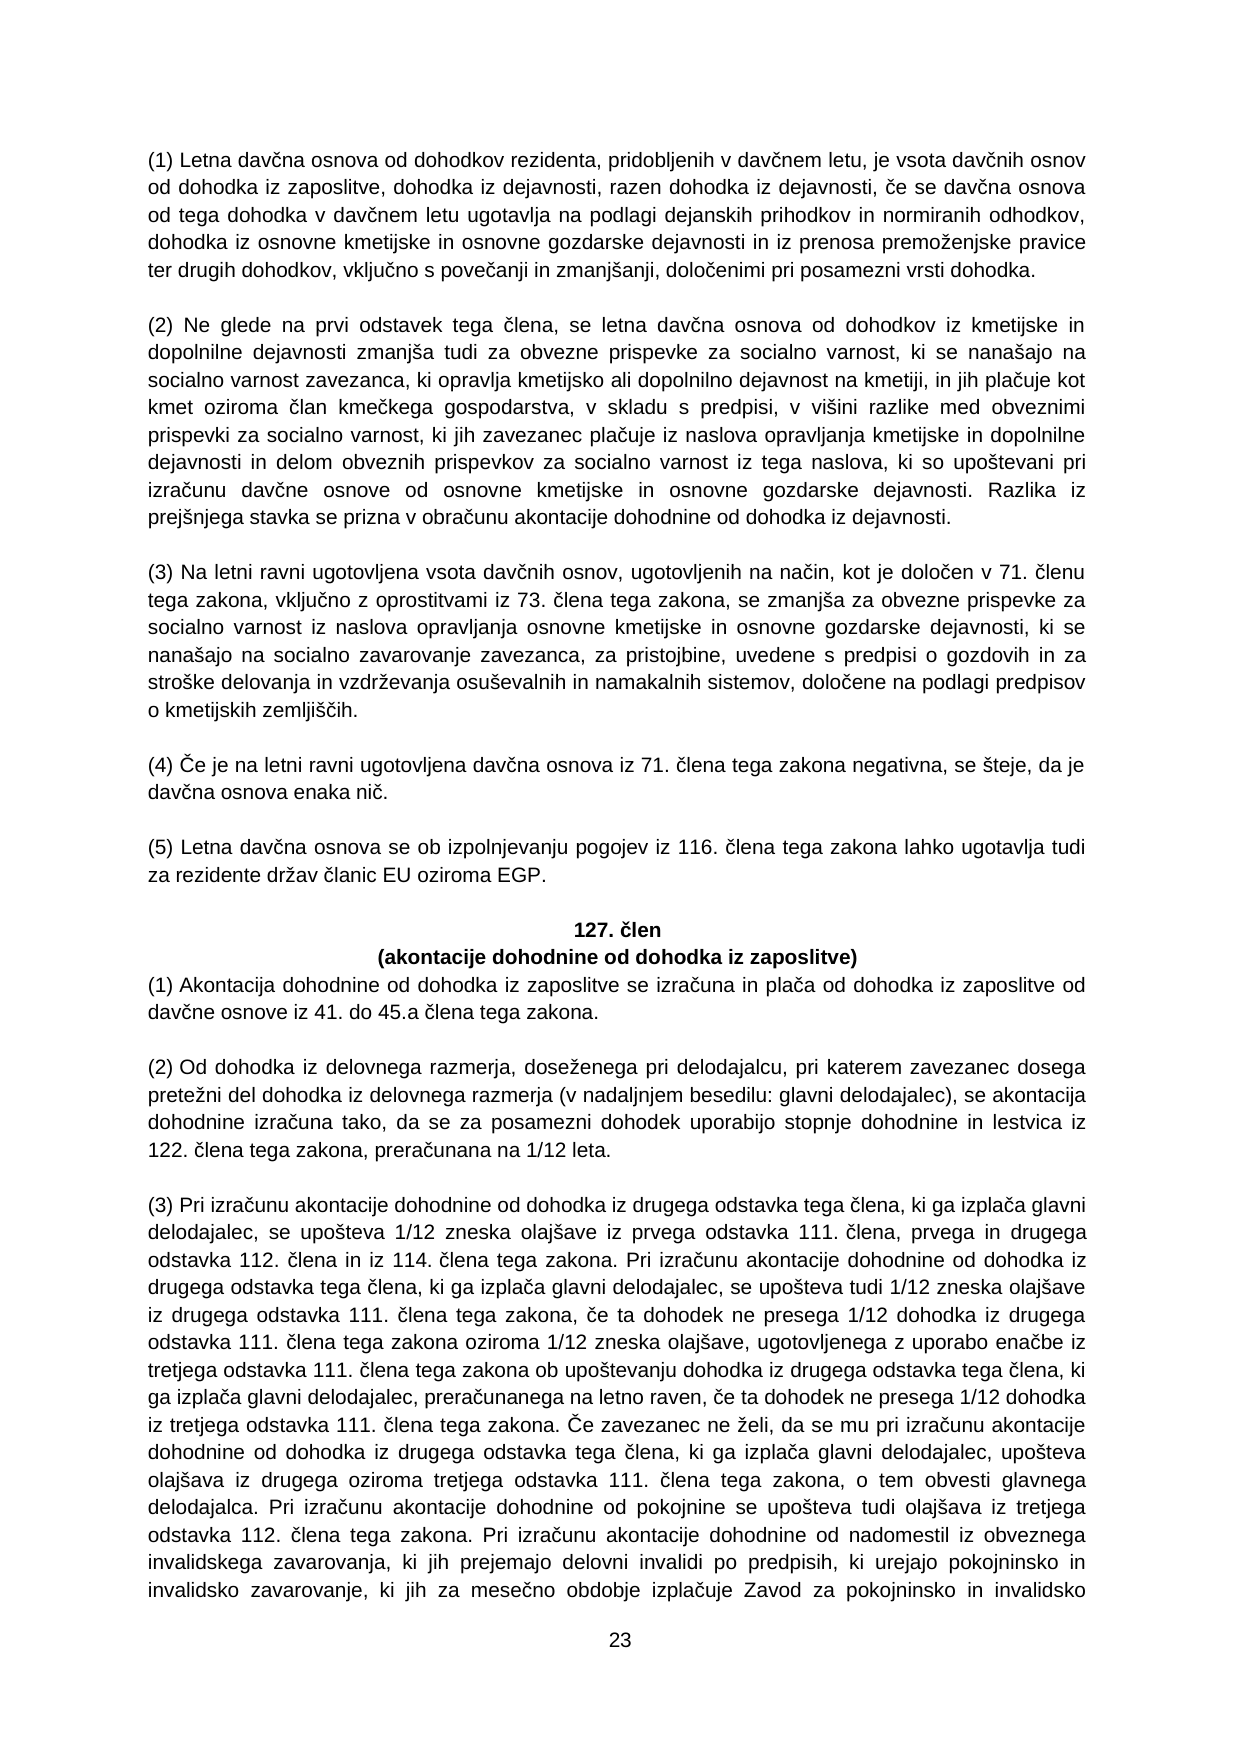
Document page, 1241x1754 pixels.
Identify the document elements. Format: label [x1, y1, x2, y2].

table_header [136, 148, 1098, 1602]
